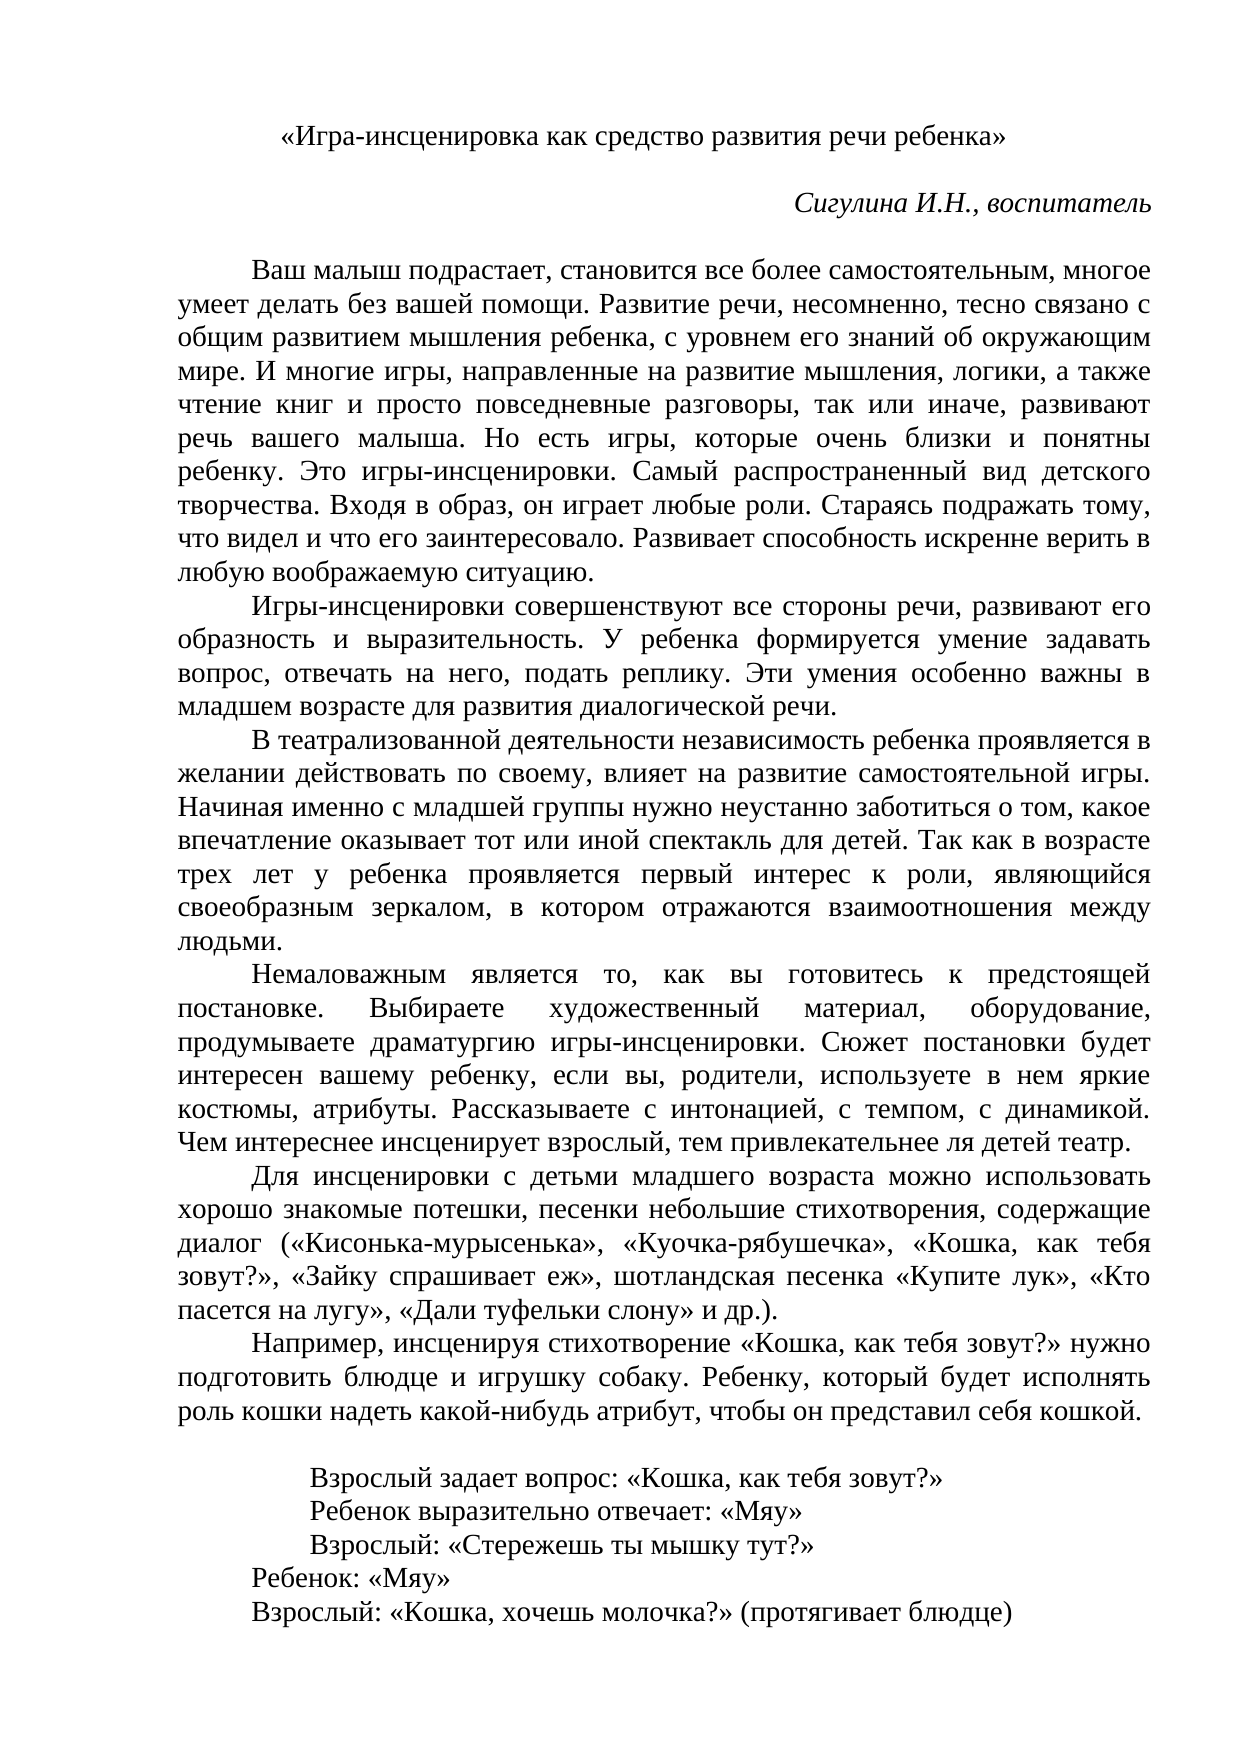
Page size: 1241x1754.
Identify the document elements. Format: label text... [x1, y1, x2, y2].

text Взрослый: «Кошка, хочешь молочка?» (протягивает блюдце) [177, 1594, 1152, 1627]
text Ребенок: «Мяу» [177, 1560, 1152, 1594]
text Для инсценировки с детьми младшего возраста можно использовать хорошо знакомые потешки, песенки небольшие стихотворения, содержащие диалог («Кисонька-мурысенька», «Куочка-рябушечка», «Кошка, как тебя зовут?», «Зайку спрашивает еж», шотландская песенка «Купите лук», «Кто пасется на лугу», «Дали туфельки слону» и др.). [177, 1158, 1152, 1326]
text В театрализованной деятельности независимость ребенка проявляется в желании действовать по своему, влияет на развитие самостоятельной игры. Начиная именно с младшей группы нужно неустанно заботиться о том, какое впечатление оказывает тот или иной спектакль для детей. Так как в возрасте трех лет у ребенка проявляется первый интерес к роли, являющийся своеобразным зеркалом, в котором отражаются взаимоотношения между людьми. [177, 722, 1152, 957]
text Взрослый: «Стережешь ты мышку тут?» [177, 1527, 1152, 1560]
text Ваш малыш подрастает, становится все более самостоятельным, многое умеет делать без вашей помощи. Развитие речи, несомненно, тесно связано с общим развитием мышления ребенка, с уровнем его знаний об окружающим мире. И многие игры, направленные на развитие мышления, логики, а также чтение книг и просто повседневные разговоры, так или иначе, развивают речь вашего малыша. Но есть игры, которые очень близки и понятны ребенку. Это игры-инсценировки. Самый распространенный вид детского творчества. Входя в образ, он играет любые роли. Стараясь подражать тому, что видел и что его заинтересовало. Развивает способность искренне верить в любую воображаемую ситуацию. [177, 252, 1152, 588]
text Игры-инсценировки совершенствуют все стороны речи, развивают его образность и выразительность. У ребенка формируется умение задавать вопрос, отвечать на него, подать реплику. Эти умения особенно важны в младшем возрасте для развития диалогической речи. [177, 588, 1152, 722]
text Например, инсценируя стихотворение «Кошка, как тебя зовут?» нужно подготовить блюдце и игрушку собаку. Ребенку, который будет исполнять роль кошки надеть какой-нибудь атрибут, чтобы он представил себя кошкой. [177, 1326, 1152, 1426]
text Ребенок выразительно отвечает: «Мяу» [177, 1493, 1152, 1527]
text Немаловажным является то, как вы готовитесь к предстоящей постановке. Выбираете художественный материал, оборудование, продумываете драматургию игры-инсценировки. Сюжет постановки будет интересен вашему ребенку, если вы, родители, используете в нем яркие костюмы, атрибуты. Рассказываете с интонацией, с темпом, с динамикой. Чем интереснее инсценирует взрослый, тем привлекательнее ля детей театр. [177, 957, 1152, 1158]
text Сигулина И.Н., воспитатель [177, 185, 1152, 219]
text Взрослый задает вопрос: «Кошка, как тебя зовут?» [177, 1460, 1152, 1493]
text «Игра-инсценировка как средство развития речи ребенка» [177, 118, 1152, 152]
